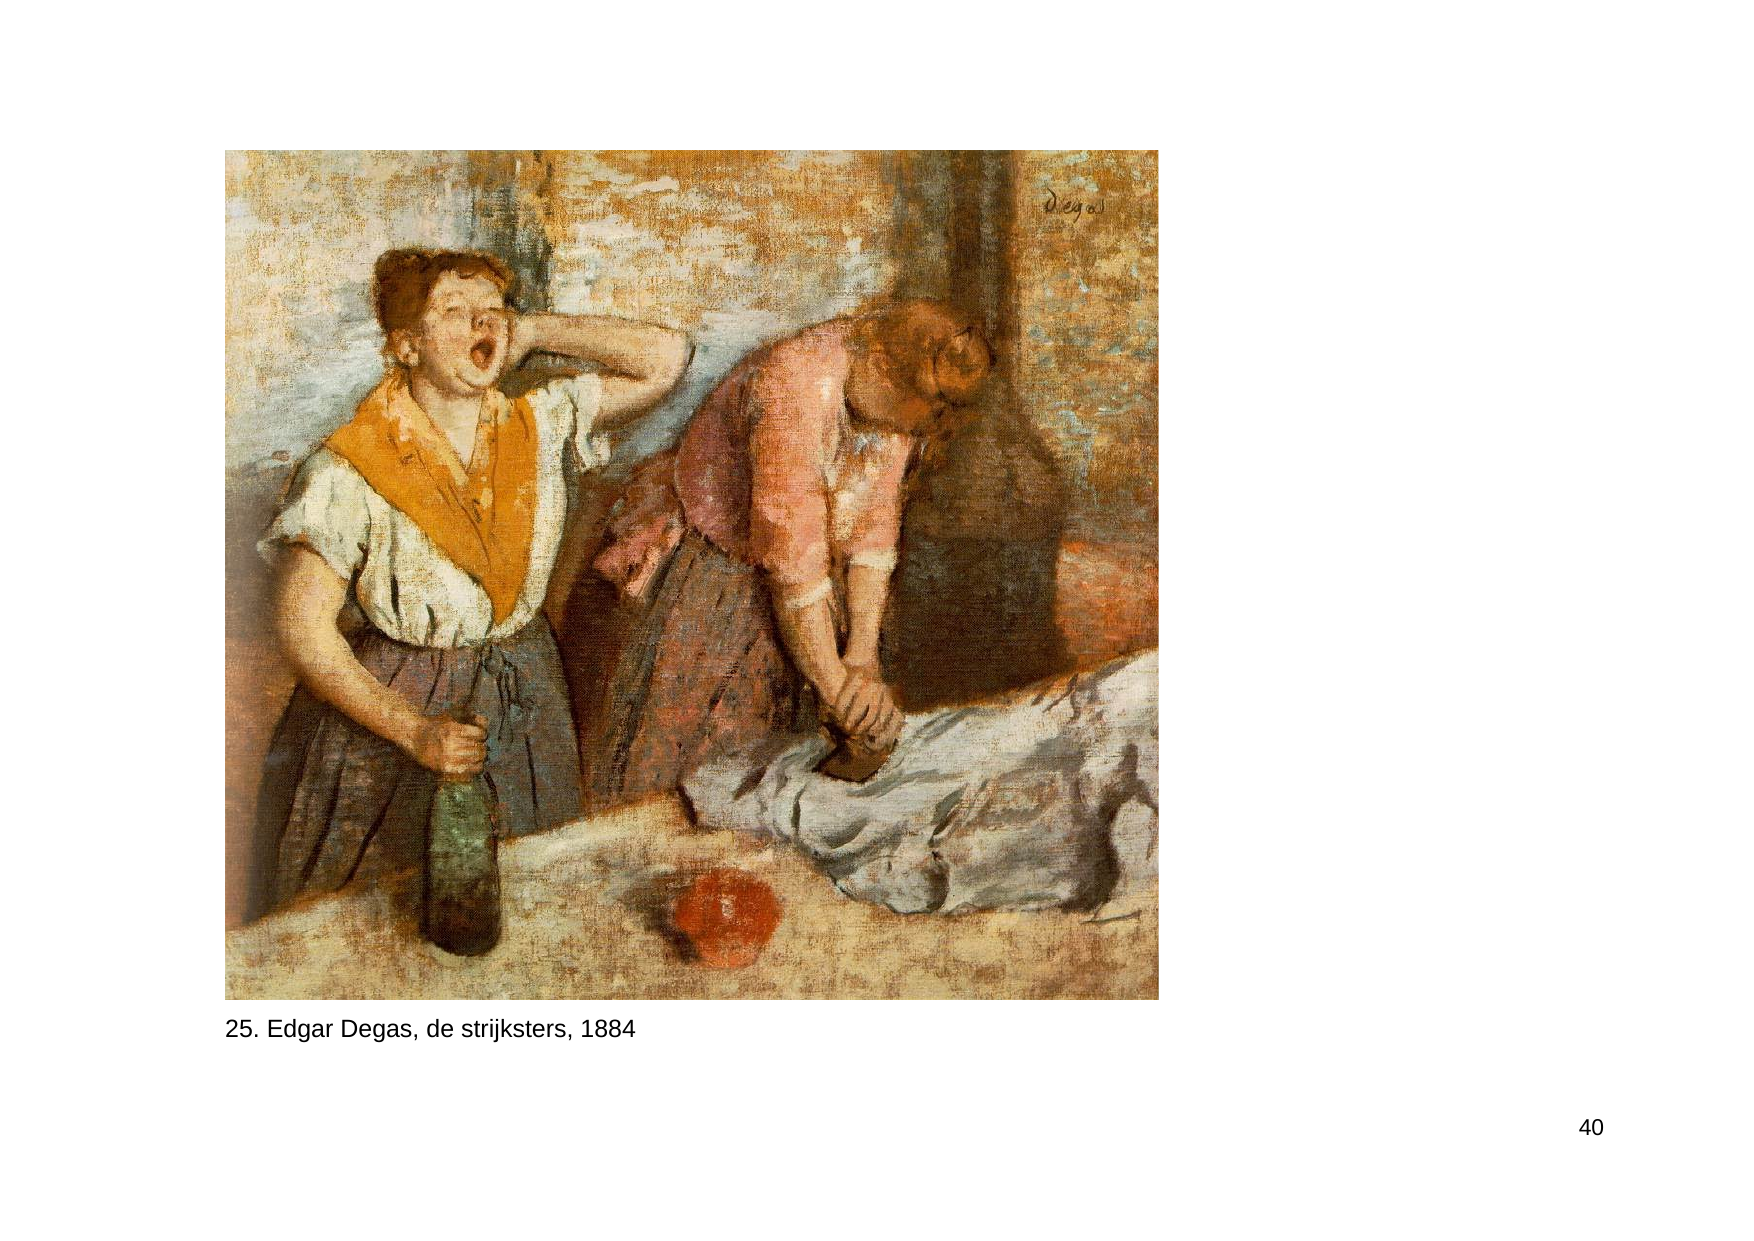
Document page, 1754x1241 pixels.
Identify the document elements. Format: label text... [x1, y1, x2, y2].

picture [225, 150, 1159, 1000]
